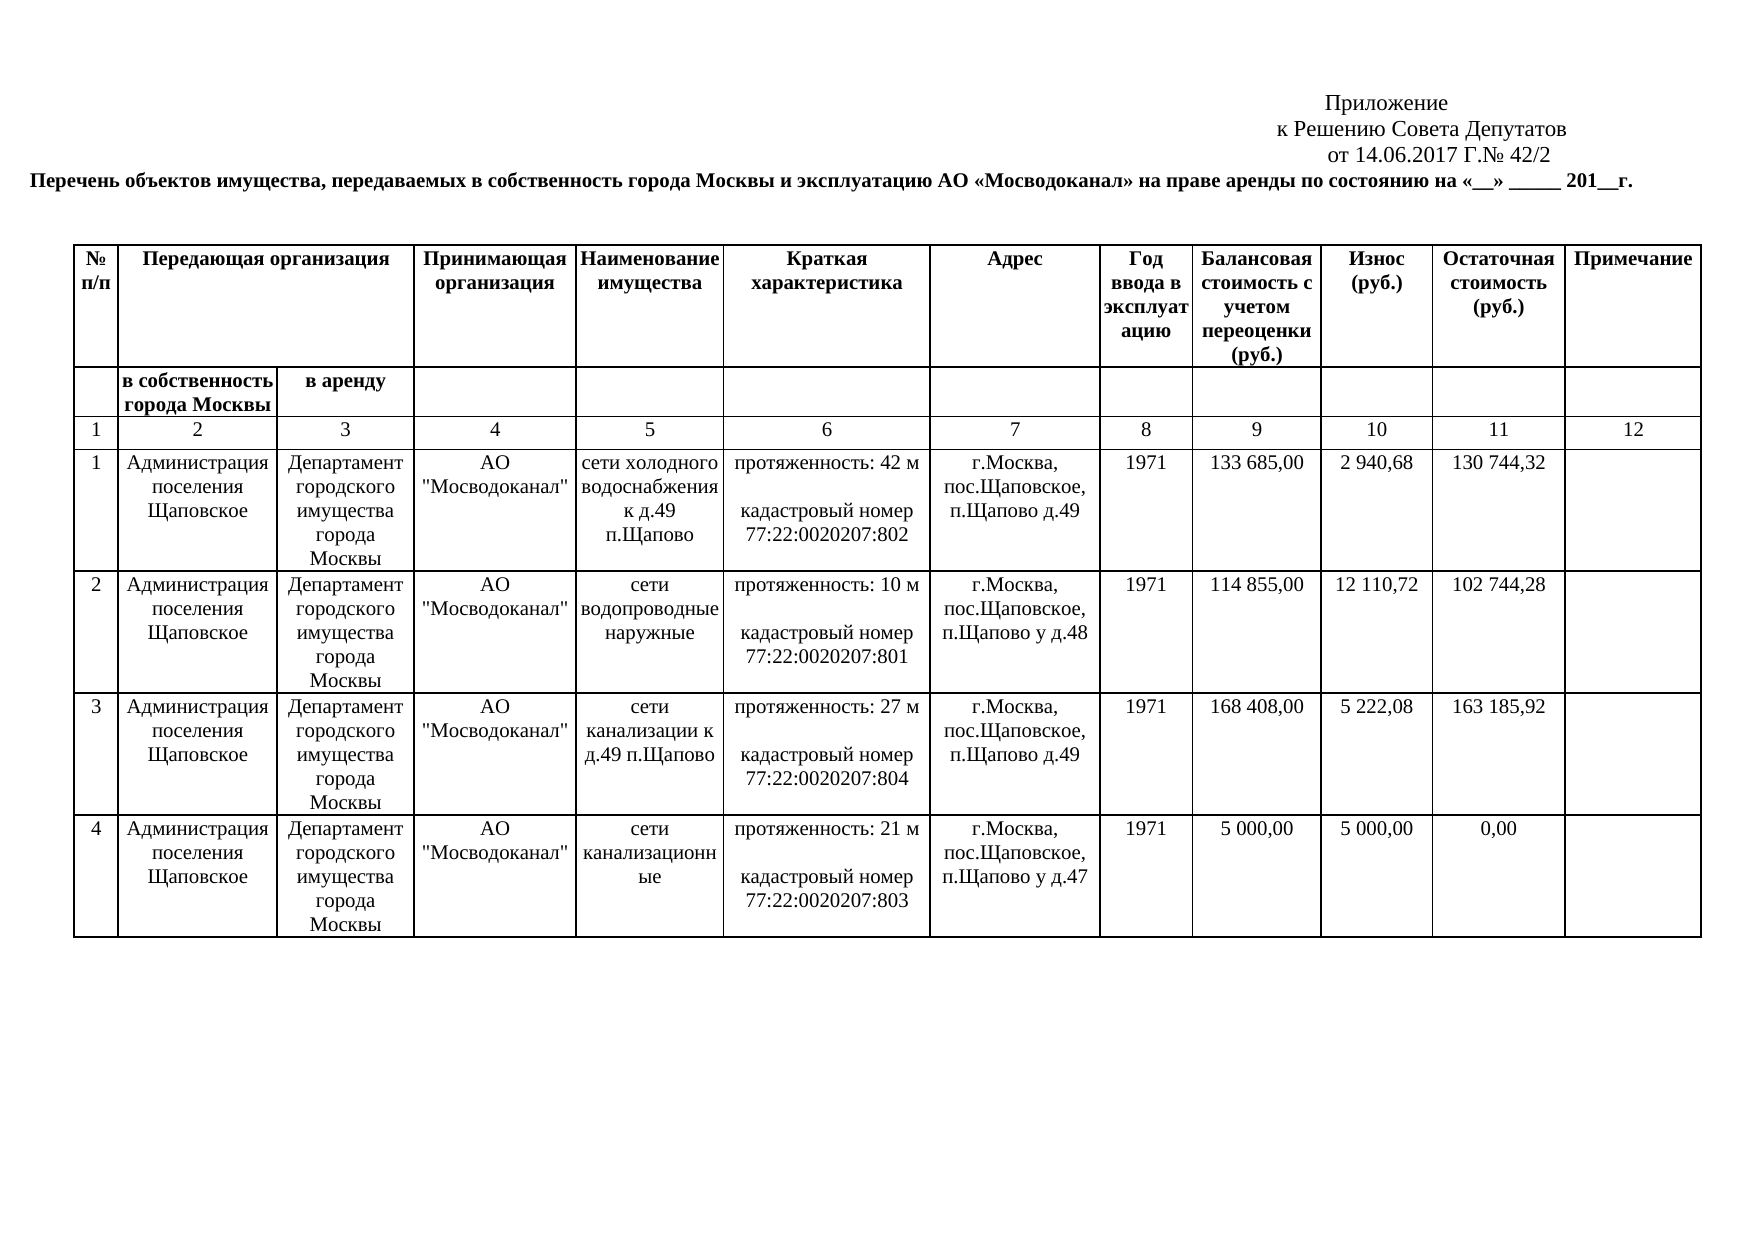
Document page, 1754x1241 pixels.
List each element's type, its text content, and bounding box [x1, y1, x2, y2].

table_header Адрес [931, 246, 1099, 366]
table_cell 5 [577, 417, 723, 448]
table_header Год ввода в эксплуатацию [1101, 246, 1192, 366]
table_cell г.Москва, пос.Щаповское, п.Щапово у д.47 [931, 816, 1099, 936]
table_cell 2 [75, 572, 117, 692]
table_cell протяженность: 27 м кадастровый номер 77:22:0020207:804 [724, 694, 929, 814]
table_cell 2 940,68 [1322, 450, 1432, 570]
table_cell 1971 [1101, 816, 1192, 936]
table_cell 7 [931, 417, 1099, 448]
table_cell 2 [119, 417, 276, 448]
table_cell г.Москва, пос.Щаповское, п.Щапово д.49 [931, 694, 1099, 814]
table_cell Администрация поселения Щаповское [119, 694, 276, 814]
table_header Балансовая стоимость с учетом переоценки (руб.) [1193, 246, 1320, 366]
table_header Примечание [1566, 246, 1700, 366]
table_cell 1 [75, 450, 117, 570]
table_cell 1971 [1101, 450, 1192, 570]
table_cell сети водопроводные наружные [577, 572, 723, 692]
table_cell сети канализационные [577, 816, 723, 936]
table_cell 168 408,00 [1193, 694, 1320, 814]
table_cell Департамент городского имущества города Москвы [278, 694, 413, 814]
table_cell 12 [1566, 417, 1700, 448]
table_header № п/п [75, 246, 117, 366]
table_header Износ (руб.) [1322, 246, 1432, 366]
table_cell [1566, 572, 1700, 692]
table_cell в аренду [278, 368, 413, 416]
table_cell 6 [724, 417, 929, 448]
table_cell г.Москва, пос.Щаповское, п.Щапово д.49 [931, 450, 1099, 570]
table_cell АО "Мосводоканал" [415, 694, 575, 814]
table_cell 133 685,00 [1193, 450, 1320, 570]
table_header Передающая организация [119, 246, 413, 366]
table_cell сети холодного водоснабжения к д.49 п.Щапово [577, 450, 723, 570]
text к Решению Совета Депутатов [118, 115, 1636, 141]
text Приложение [118, 89, 1636, 115]
table_cell Администрация поселения Щаповское [119, 816, 276, 936]
table_cell [724, 368, 929, 416]
table_cell 102 744,28 [1433, 572, 1564, 692]
table_header Остаточная стоимость (руб.) [1433, 246, 1564, 366]
table_cell 5 000,00 [1322, 816, 1432, 936]
table_cell Департамент городского имущества города Москвы [278, 450, 413, 570]
table_cell в собственность города Москвы [119, 368, 276, 416]
table_header Наименование имущества [577, 246, 723, 366]
table_cell сети канализации к д.49 п.Щапово [577, 694, 723, 814]
table_cell 12 110,72 [1322, 572, 1432, 692]
table_cell 1971 [1101, 694, 1192, 814]
table_cell [577, 368, 723, 416]
text от 14.06.2017 Г.№ 42/2 [118, 141, 1636, 168]
table_cell 10 [1322, 417, 1432, 448]
table_cell 11 [1433, 417, 1564, 448]
table_cell 114 855,00 [1193, 572, 1320, 692]
table_cell АО "Мосводоканал" [415, 572, 575, 692]
table_cell 3 [75, 694, 117, 814]
table_header Принимающая организация [415, 246, 575, 366]
table_cell [1566, 816, 1700, 936]
table_cell Администрация поселения Щаповское [119, 450, 276, 570]
table_cell 163 185,92 [1433, 694, 1564, 814]
table_cell [415, 368, 575, 416]
table_cell [931, 368, 1099, 416]
table_cell 9 [1193, 417, 1320, 448]
table_cell 8 [1101, 417, 1192, 448]
table_cell [1193, 368, 1320, 416]
table_cell протяженность: 21 м кадастровый номер 77:22:0020207:803 [724, 816, 929, 936]
table_cell 130 744,32 [1433, 450, 1564, 570]
table_cell [1566, 450, 1700, 570]
text Перечень объектов имущества, передаваемых в собственность города Москвы и эксплуатацию АО «Мосводоканал» на праве аренды по состоянию на «__» _____ 201__г. [29, 168, 1636, 192]
table_cell 0,00 [1433, 816, 1564, 936]
table_cell [1566, 694, 1700, 814]
table_cell 1971 [1101, 572, 1192, 692]
table_cell Департамент городского имущества города Москвы [278, 816, 413, 936]
table_cell протяженность: 10 м кадастровый номер 77:22:0020207:801 [724, 572, 929, 692]
table_header Краткая характеристика [724, 246, 929, 366]
table_cell [1433, 368, 1564, 416]
table_cell 5 000,00 [1193, 816, 1320, 936]
table_cell 4 [75, 816, 117, 936]
table_cell [75, 368, 117, 416]
table_cell [1322, 368, 1432, 416]
table_cell Администрация поселения Щаповское [119, 572, 276, 692]
table_cell г.Москва, пос.Щаповское, п.Щапово у д.48 [931, 572, 1099, 692]
table_cell 5 222,08 [1322, 694, 1432, 814]
table_cell Департамент городского имущества города Москвы [278, 572, 413, 692]
table_cell АО "Мосводоканал" [415, 450, 575, 570]
table_cell [1101, 368, 1192, 416]
table_cell АО "Мосводоканал" [415, 816, 575, 936]
table_cell 3 [278, 417, 413, 448]
table_cell 4 [415, 417, 575, 448]
table_cell 1 [75, 417, 117, 448]
table_cell [1566, 368, 1700, 416]
table_cell протяженность: 42 м кадастровый номер 77:22:0020207:802 [724, 450, 929, 570]
